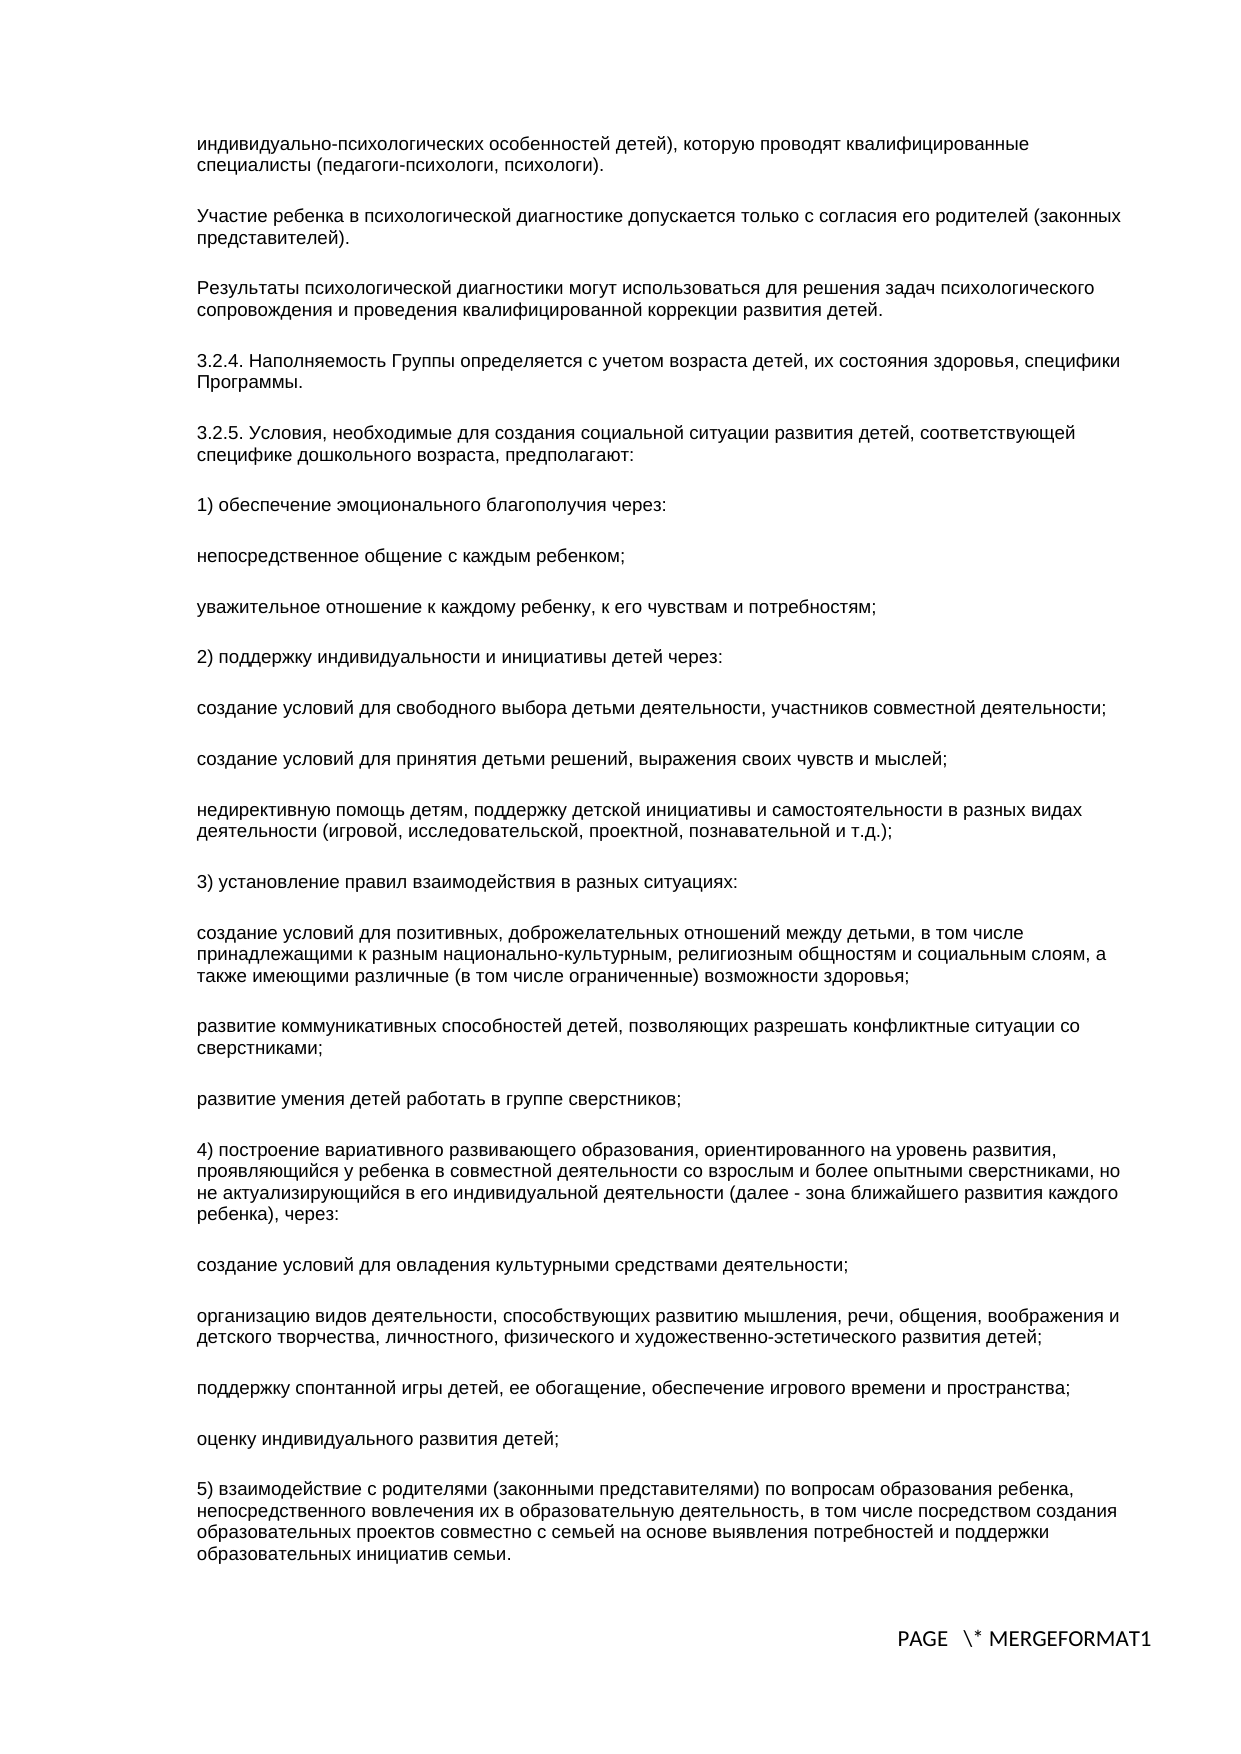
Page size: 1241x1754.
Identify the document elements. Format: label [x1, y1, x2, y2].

table_cell [197, 104, 1132, 1594]
